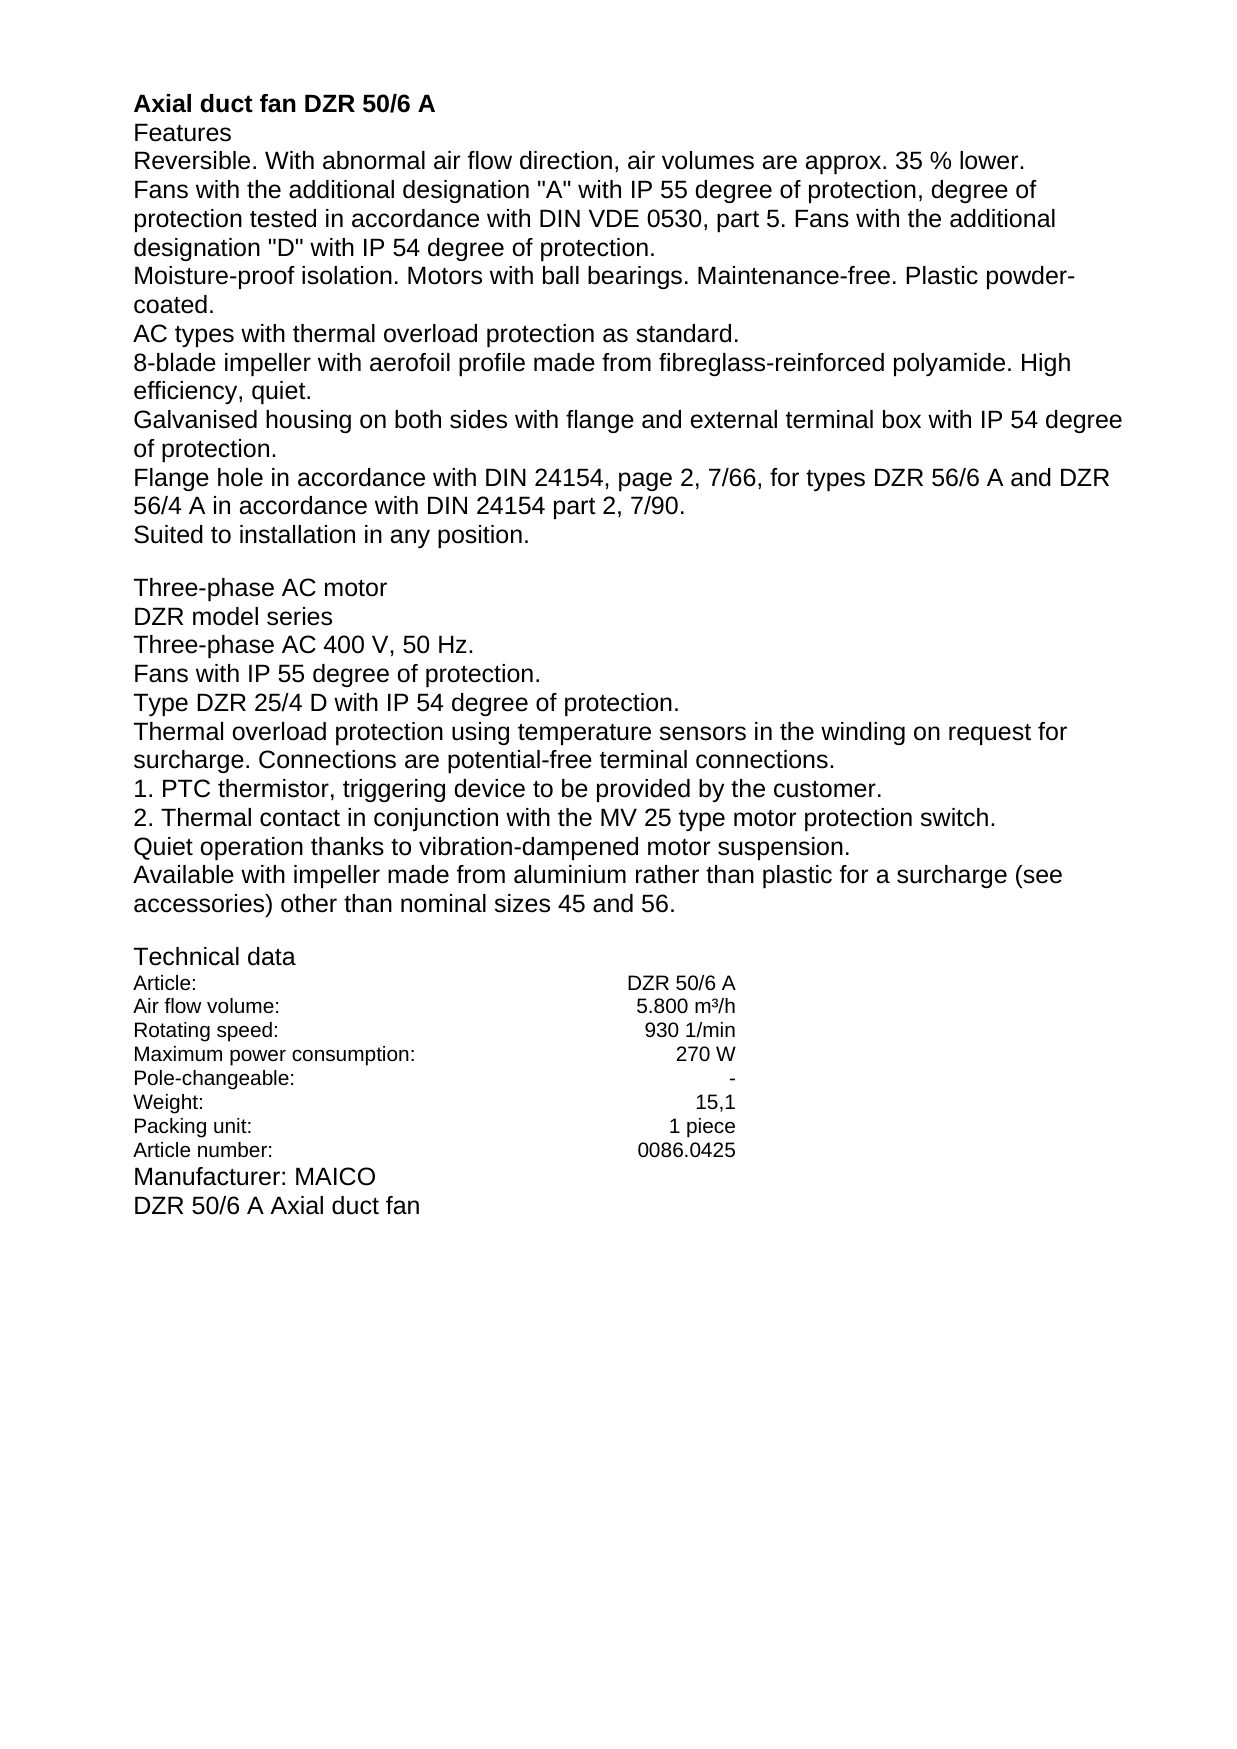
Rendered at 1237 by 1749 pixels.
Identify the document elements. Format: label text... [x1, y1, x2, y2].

table_cell 5.800 m³/h [434, 994, 747, 1018]
text Flange hole in accordance with DIN 24154, page 2, 7/66, for types DZR 56/6 A and DZR 56/4 A in accordance with DIN 24154 part 2, 7/90. [133, 462, 1148, 520]
table_cell - [434, 1066, 747, 1090]
text Technical data [133, 942, 1148, 970]
table_cell Weight: [122, 1090, 434, 1114]
text Moisture-proof isolation. Motors with ball bearings. Maintenance-free. Plastic powder-coated. [133, 261, 1148, 319]
table_cell 0086.0425 [434, 1138, 747, 1162]
text Features [133, 117, 1148, 146]
table_cell 15,1 [434, 1090, 747, 1114]
text Reversible. With abnormal air flow direction, air volumes are approx. 35 % lower. [133, 146, 1148, 175]
text Fans with the additional designation "A" with IP 55 degree of protection, degree of protection tested in accordance with DIN VDE 0530, part 5. Fans with the additional designation "D" with IP 54 degree of protection. [133, 175, 1148, 261]
table_cell Maximum power consumption: [122, 1042, 434, 1066]
text 1. PTC thermistor, triggering device to be provided by the customer. [133, 774, 1148, 803]
table_cell Article number: [122, 1138, 434, 1162]
table_header DZR 50/6 A [434, 970, 747, 994]
text 8-blade impeller with aerofoil profile made from fibreglass-reinforced polyamide. High efficiency, quiet. [133, 347, 1148, 405]
text DZR model series [133, 601, 1148, 630]
table_cell Pole-changeable: [122, 1066, 434, 1090]
text Suited to installation in any position. [133, 520, 1148, 549]
text 2. Thermal contact in conjunction with the MV 25 type motor protection switch. [133, 803, 1148, 831]
text Available with impeller made from aluminium rather than plastic for a surcharge (see accessories) other than nominal sizes 45 and 56. [133, 860, 1148, 918]
table_header Article: [122, 970, 434, 994]
table_cell Air flow volume: [122, 994, 434, 1018]
text Thermal overload protection using temperature sensors in the winding on request for surcharge. Connections are potential-free terminal connections. [133, 716, 1148, 774]
text AC types with thermal overload protection as standard. [133, 319, 1148, 347]
text Quiet operation thanks to vibration-dampened motor suspension. [133, 831, 1148, 860]
text Fans with IP 55 degree of protection. [133, 659, 1148, 688]
text Manufacturer: MAICO [133, 1162, 1148, 1191]
text Three-phase AC motor [133, 573, 1148, 601]
text Galvanised housing on both sides with flange and external terminal box with IP 54 degree of protection. [133, 405, 1148, 462]
text Three-phase AC 400 V, 50 Hz. [133, 630, 1148, 659]
table_cell Packing unit: [122, 1114, 434, 1138]
text Axial duct fan DZR 50/6 A [133, 89, 1148, 117]
text DZR 50/6 A Axial duct fan [133, 1191, 1148, 1219]
text Type DZR 25/4 D with IP 54 degree of protection. [133, 688, 1148, 716]
table_cell 270 W [434, 1042, 747, 1066]
table_cell 930 1/min [434, 1018, 747, 1042]
table_cell 1 piece [434, 1114, 747, 1138]
table_cell Rotating speed: [122, 1018, 434, 1042]
